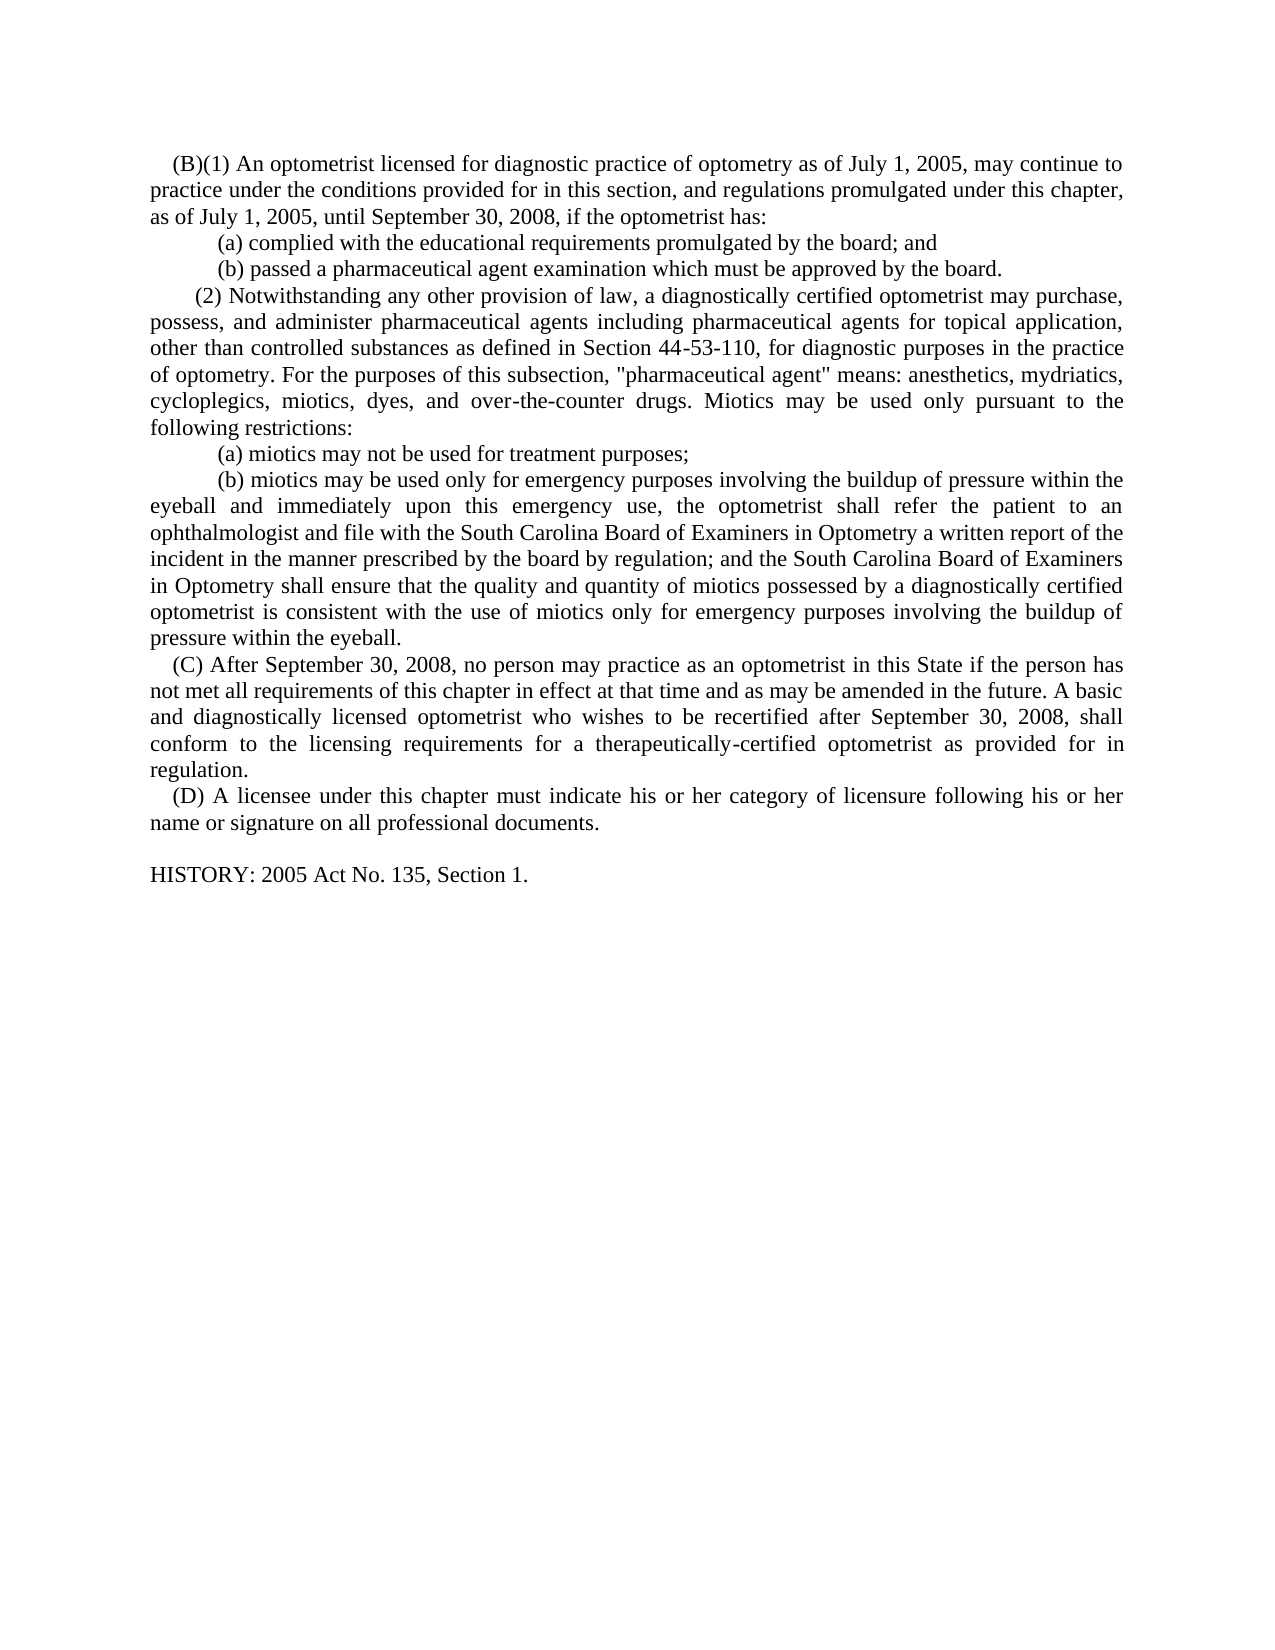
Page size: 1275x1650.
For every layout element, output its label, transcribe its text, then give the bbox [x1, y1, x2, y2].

text (a) complied with the educational requirements promulgated by the board; and [150, 229, 1125, 255]
text (2) Notwithstanding any other provision of law, a diagnostically certified optometrist may purchase, possess, and administer pharmaceutical agents including pharmaceutical agents for topical application, other than controlled substances as defined in Section 44-53-110, for diagnostic purposes in the practice of optometry. For the purposes of this subsection, "pharmaceutical agent" means: anesthetics, mydriatics, cycloplegics, miotics, dyes, and over-the-counter drugs. Miotics may be used only pursuant to the following restrictions: [150, 282, 1125, 440]
text (B)(1) An optometrist licensed for diagnostic practice of optometry as of July 1, 2005, may continue to practice under the conditions provided for in this section, and regulations promulgated under this chapter, as of July 1, 2005, until September 30, 2008, if the optometrist has: [150, 150, 1125, 229]
text (C) After September 30, 2008, no person may practice as an optometrist in this State if the person has not met all requirements of this chapter in effect at that time and as may be amended in the future. A basic and diagnostically licensed optometrist who wishes to be recertified after September 30, 2008, shall conform to the licensing requirements for a therapeutically-certified optometrist as provided for in regulation. [150, 651, 1125, 782]
text (b) passed a pharmaceutical agent examination which must be approved by the board. [150, 255, 1125, 282]
text (D) A licensee under this chapter must indicate his or her category of licensure following his or her name or signature on all professional documents. [150, 782, 1125, 835]
text HISTORY: 2005 Act No. 135, Section 1. [150, 862, 1125, 888]
text (b) miotics may be used only for emergency purposes involving the buildup of pressure within the eyeball and immediately upon this emergency use, the optometrist shall refer the patient to an ophthalmologist and file with the South Carolina Board of Examiners in Optometry a written report of the incident in the manner prescribed by the board by regulation; and the South Carolina Board of Examiners in Optometry shall ensure that the quality and quantity of miotics possessed by a diagnostically certified optometrist is consistent with the use of miotics only for emergency purposes involving the buildup of pressure within the eyeball. [150, 466, 1125, 651]
text (a) miotics may not be used for treatment purposes; [150, 440, 1125, 466]
